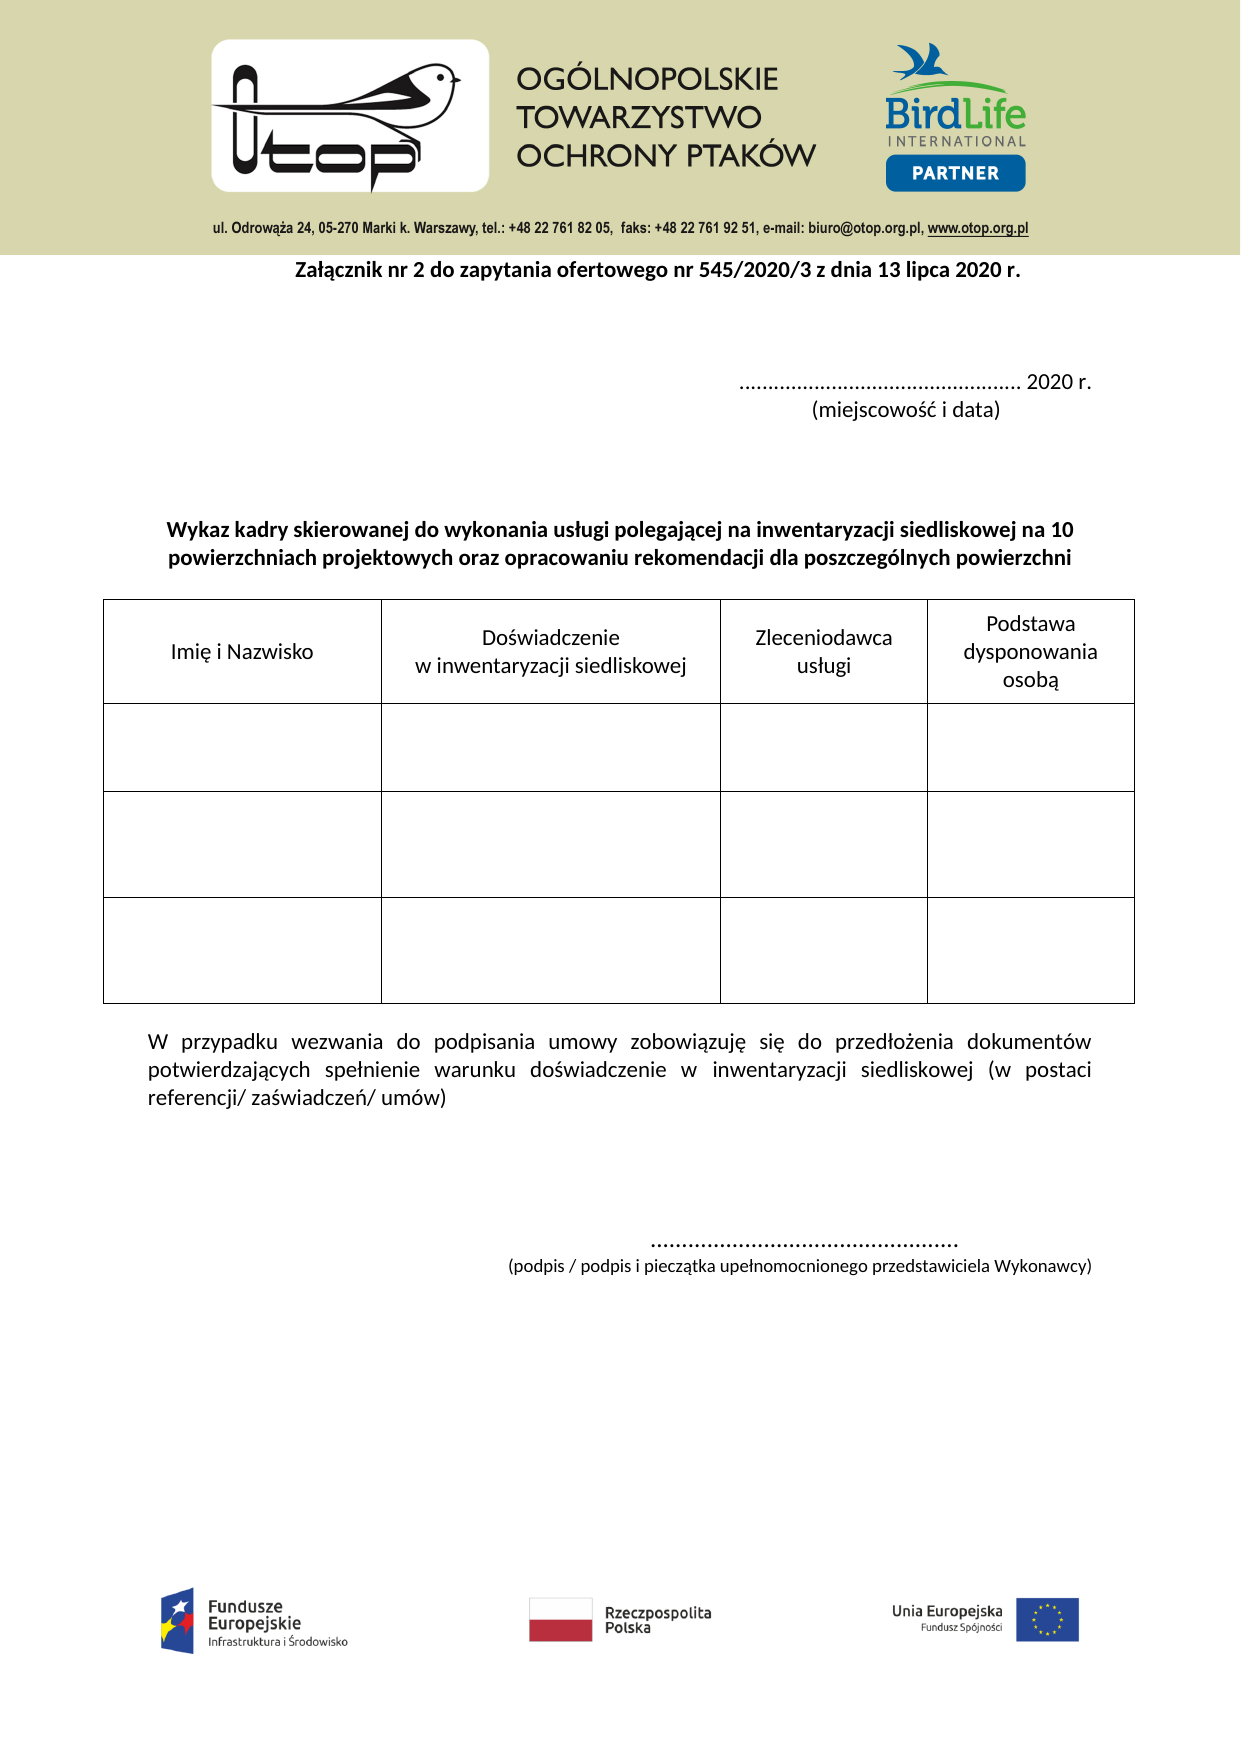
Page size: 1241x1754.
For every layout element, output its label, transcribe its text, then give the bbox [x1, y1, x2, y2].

table_header Doświadczenie w inwentaryzacji siedliskowej [382, 600, 720, 703]
table_cell [104, 792, 381, 897]
table_cell [721, 792, 927, 897]
text ................................................. 2020 r. [148, 367, 1092, 395]
text Wykaz kadry skierowanej do wykonania usługi polegającej na inwentaryzacji siedliskowej na 10 powierzchniach projektowych oraz opracowaniu rekomendacji dla poszczególnych powierzchni [148, 515, 1092, 571]
picture [0, 0, 1241, 255]
table_cell [928, 704, 1134, 791]
text (podpis / podpis i pieczątka upełnomocnionego przedstawiciela Wykonawcy) [148, 1254, 1092, 1277]
table_cell [928, 792, 1134, 897]
text Załącznik nr 2 do zapytania ofertowego nr 545/2020/3 z dnia 13 lipca 2020 r. [295, 148, 1092, 283]
table_cell [928, 898, 1134, 1003]
table_header Podstawa dysponowania osobą [928, 600, 1134, 703]
picture [147, 1579, 1093, 1665]
text W przypadku wezwania do podpisania umowy zobowiązuję się do przedłożenia dokumentów potwierdzających spełnienie warunku doświadczenie w inwentaryzacji siedliskowej (w postaci referencji/ zaświadczeń/ umów) [148, 1027, 1092, 1111]
table_header Imię i Nazwisko [104, 600, 381, 703]
table_cell [104, 898, 381, 1003]
table_cell [382, 898, 720, 1003]
table_cell [382, 704, 720, 791]
table_header Zleceniodawca usługi [721, 600, 927, 703]
table_cell [104, 704, 381, 791]
text ................................................. [443, 1223, 1092, 1254]
table_cell [382, 792, 720, 897]
table_cell [721, 704, 927, 791]
table_cell [721, 898, 927, 1003]
text (miejscowość i data) [148, 395, 1092, 423]
